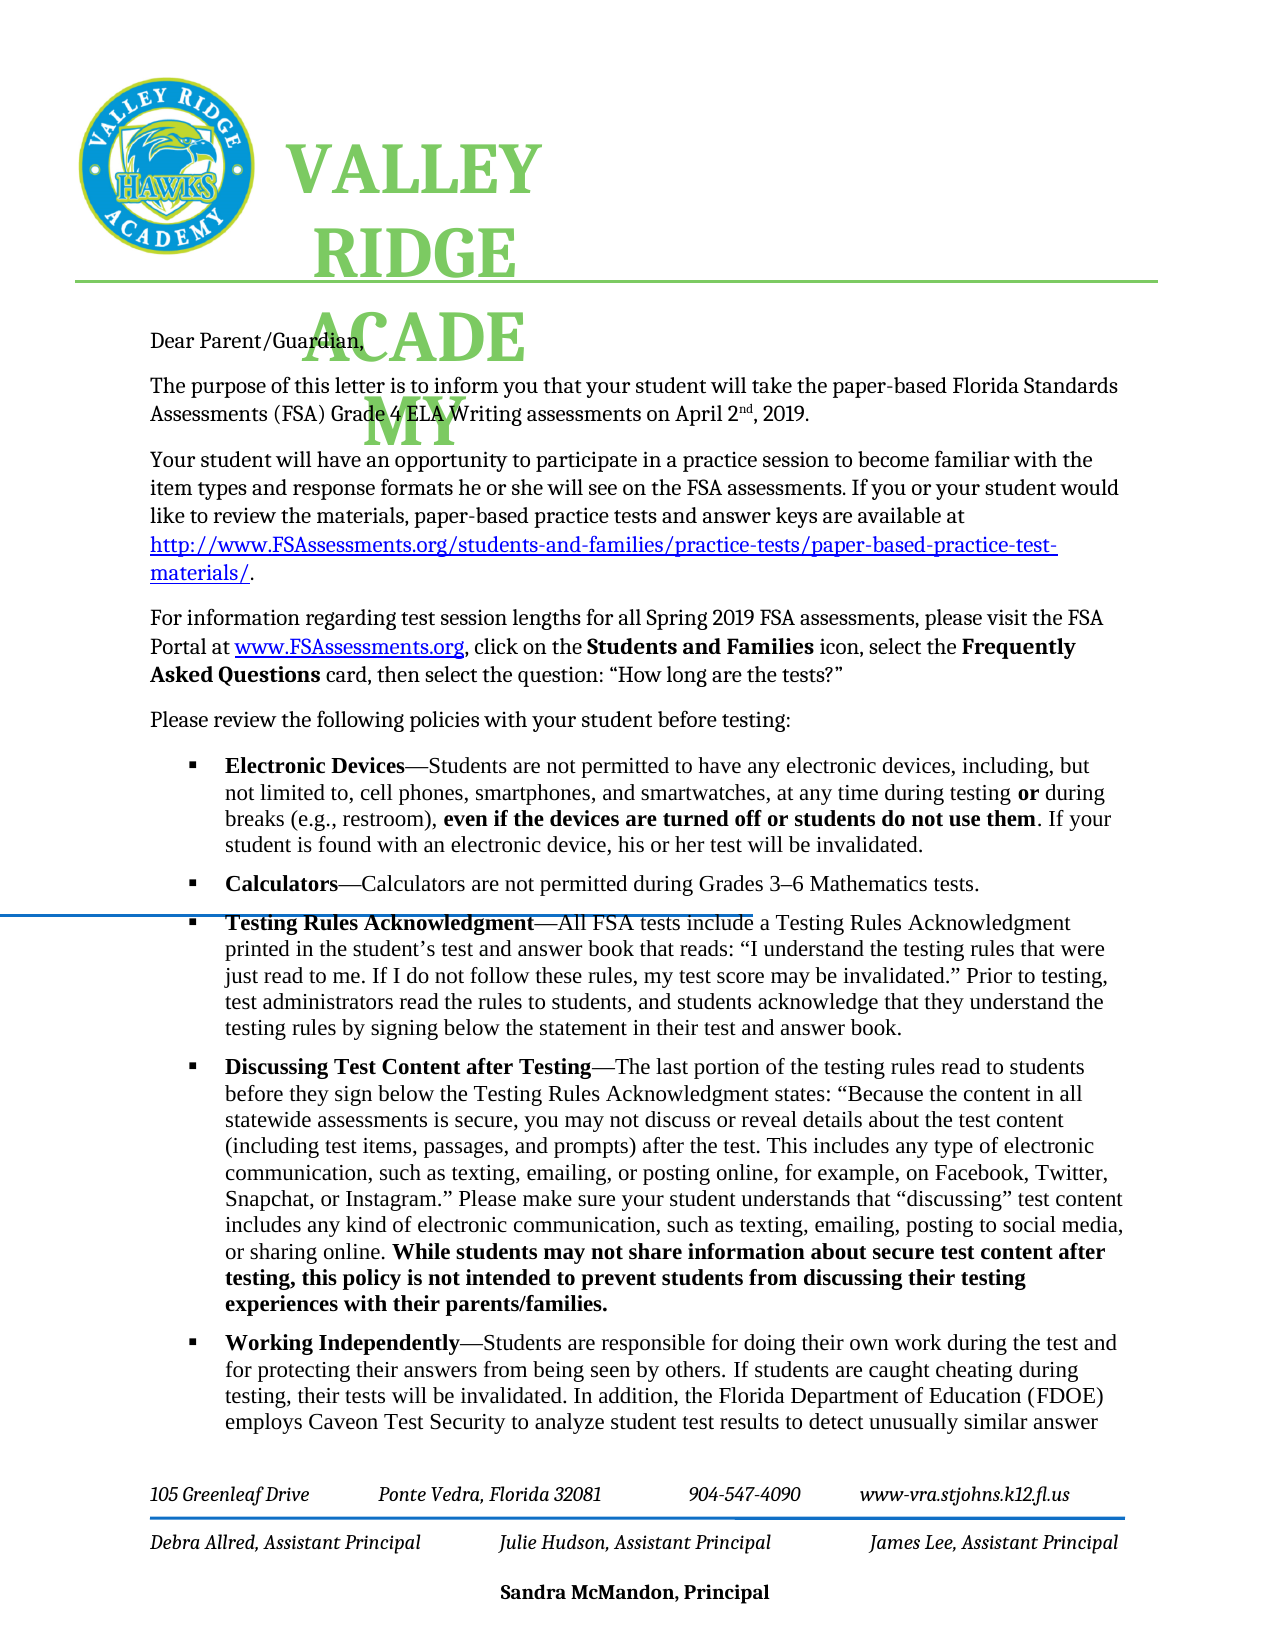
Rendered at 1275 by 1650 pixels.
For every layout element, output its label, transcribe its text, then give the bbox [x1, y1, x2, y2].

text Dear Parent/Guardian, [150, 328, 1125, 354]
list Testing Rules Acknowledgment—All FSA tests include a Testing Rules Acknowledgment printed in the student’s test and answer book that reads: “I understand the testing rules that were just read to me. If I do not follow these rules, my test score may be invalidated.” Prior to testing, test administrators read the rules to students, and students acknowledge that they understand the testing rules by signing below the statement in their test and answer book. [187, 909, 1125, 1041]
text The purpose of this letter is to inform you that your student will take the paper-based Florida Standards Assessments (FSA) Grade 4 ELA Writing assessments on April 2nd, 2019. [150, 373, 1125, 428]
text Your student will have an opportunity to participate in a practice session to become familiar with the item types and response formats he or she will see on the FSA assessments. If you or your student would like to review the materials, paper-based practice tests and answer keys are available at http://www.FSAssessments.org/students-and-families/practice-tests/paper-based-practice-test-materials/. [150, 446, 1125, 586]
list Electronic Devices—Students are not permitted to have any electronic devices, including, but not limited to, cell phones, smartphones, and smartwatches, at any time during testing or during breaks (e.g., restroom), even if the devices are turned off or students do not use them. If your student is found with an electronic device, his or her test will be invalidated. [187, 752, 1125, 858]
list Discussing Test Content after Testing—The last portion of the testing rules read to students before they sign below the Testing Rules Acknowledgment states: “Because the content in all statewide assessments is secure, you may not discuss or reveal details about the test content (including test items, passages, and prompts) after the test. This includes any type of electronic communication, such as texting, emailing, or posting online, for example, on Facebook, Twitter, Snapchat, or Instagram.” Please make sure your student understands that “discussing” test content includes any kind of electronic communication, such as texting, emailing, posting to social media, or sharing online. While students may not share information about secure test content after testing, this policy is not intended to prevent students from discussing their testing experiences with their parents/families. [187, 1053, 1125, 1317]
picture [75, 75, 257, 257]
list Calculators—Calculators are not permitted during Grades 3–6 Mathematics tests. [187, 870, 1125, 897]
text For information regarding test session lengths for all Spring 2019 FSA assessments, please visit the FSA Portal at www.FSAssessments.org, click on the Students and Families icon, select the Frequently Asked Questions card, then select the question: “How long are the tests?” [150, 605, 1125, 688]
text Please review the following policies with your student before testing: [150, 707, 1125, 733]
